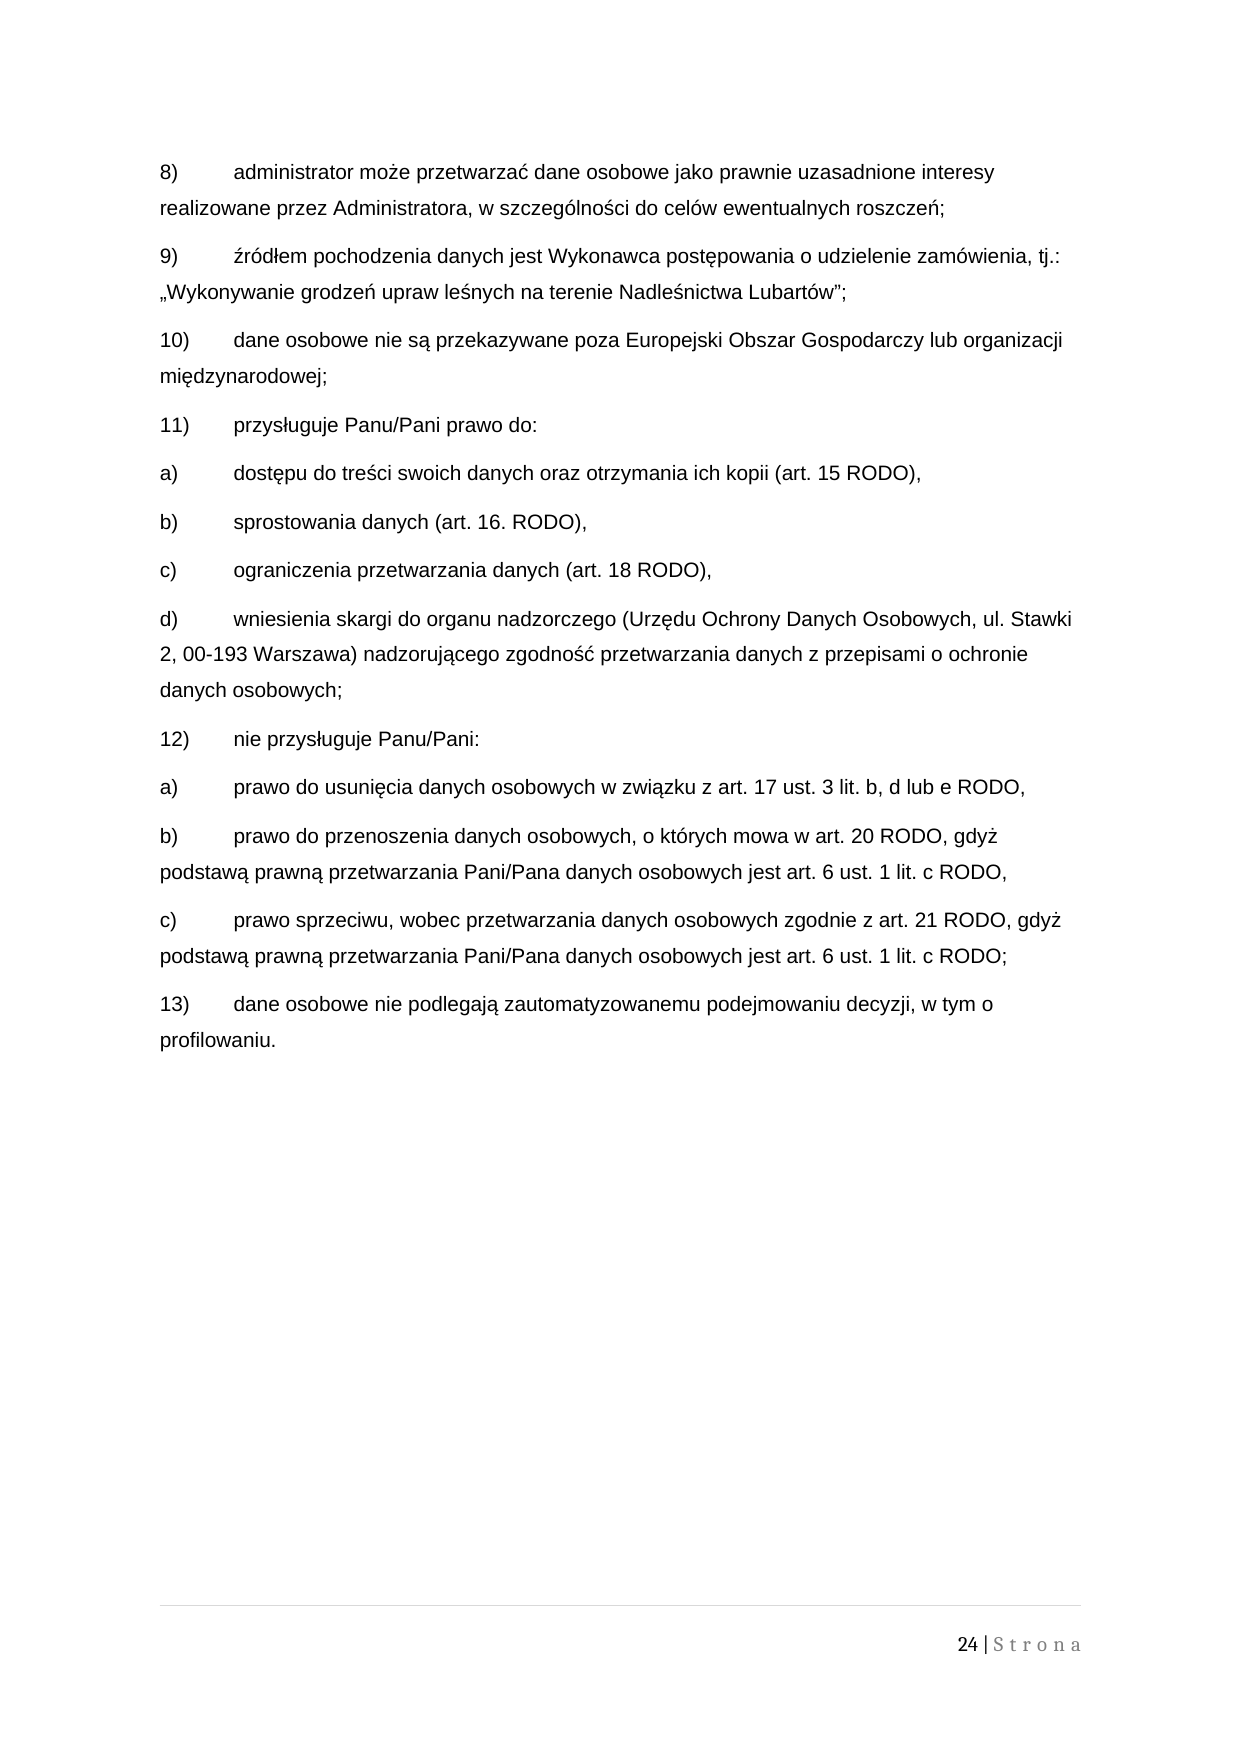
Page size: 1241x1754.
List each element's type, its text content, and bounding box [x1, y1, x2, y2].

text b) prawo do przenoszenia danych osobowych, o których mowa w art. 20 RODO, gdyż podstawą prawną przetwarzania Pani/Pana danych osobowych jest art. 6 ust. 1 lit. c RODO, [159, 823, 1081, 883]
text b) sprostowania danych (art. 16. RODO), [159, 509, 1081, 533]
text c) prawo sprzeciwu, wobec przetwarzania danych osobowych zgodnie z art. 21 RODO, gdyż podstawą prawną przetwarzania Pani/Pana danych osobowych jest art. 6 ust. 1 lit. c RODO; [159, 908, 1081, 968]
text 13) dane osobowe nie podlegają zautomatyzowanemu podejmowaniu decyzji, w tym o profilowaniu. [159, 992, 1081, 1052]
text 11) przysługuje Panu/Pani prawo do: [159, 413, 1081, 437]
text 12) nie przysługuje Panu/Pani: [159, 727, 1081, 751]
text a) dostępu do treści swoich danych oraz otrzymania ich kopii (art. 15 RODO), [159, 461, 1081, 485]
text 10) dane osobowe nie są przekazywane poza Europejski Obszar Gospodarczy lub organizacji międzynarodowej; [159, 328, 1081, 388]
text 8) administrator może przetwarzać dane osobowe jako prawnie uzasadnione interesy realizowane przez Administratora, w szczególności do celów ewentualnych roszczeń; [159, 159, 1081, 219]
text d) wniesienia skargi do organu nadzorczego (Urzędu Ochrony Danych Osobowych, ul. Stawki 2, 00-193 Warszawa) nadzorującego zgodność przetwarzania danych z przepisami o ochronie danych osobowych; [159, 606, 1081, 702]
text c) ograniczenia przetwarzania danych (art. 18 RODO), [159, 558, 1081, 582]
text 9) źródłem pochodzenia danych jest Wykonawca postępowania o udzielenie zamówienia, tj.: „Wykonywanie grodzeń upraw leśnych na terenie Nadleśnictwa Lubartów”; [159, 244, 1081, 304]
text a) prawo do usunięcia danych osobowych w związku z art. 17 ust. 3 lit. b, d lub e RODO, [159, 775, 1081, 799]
